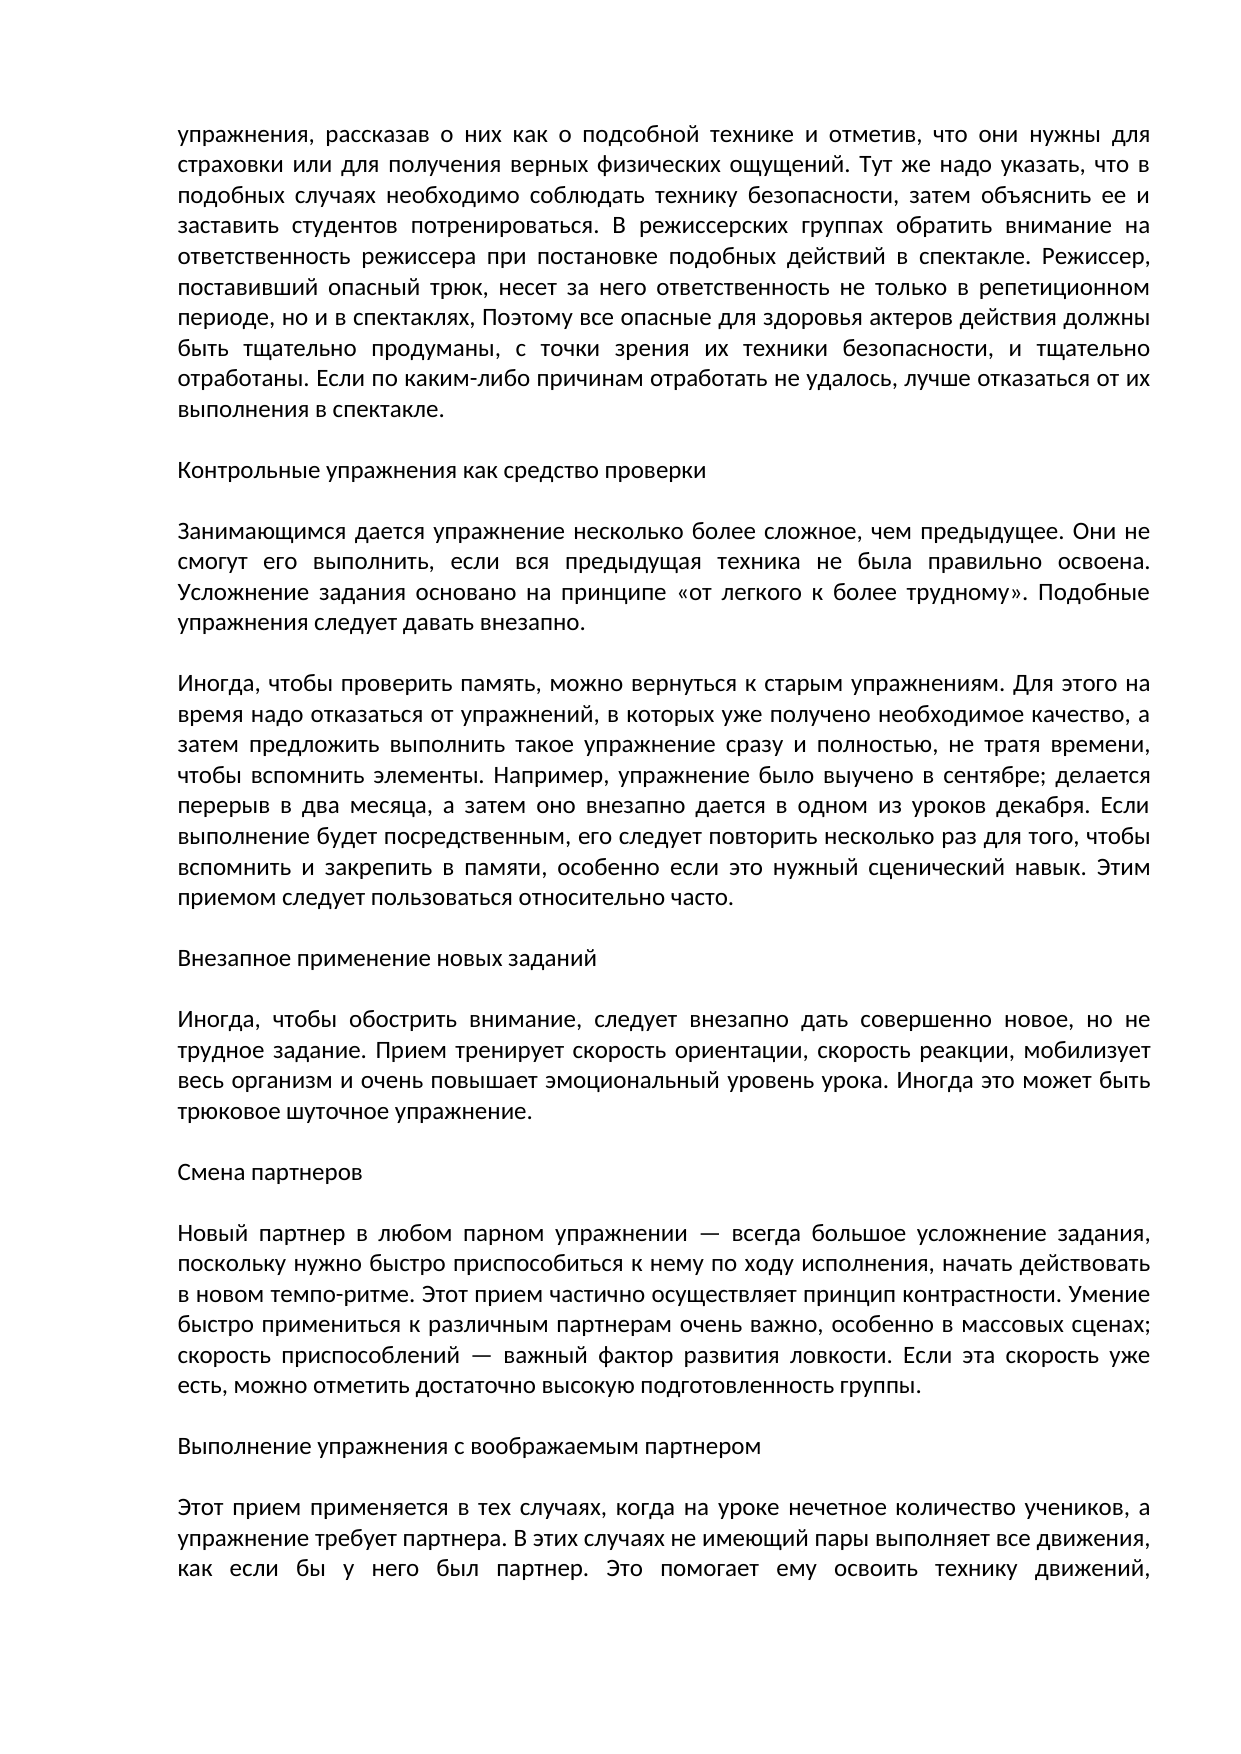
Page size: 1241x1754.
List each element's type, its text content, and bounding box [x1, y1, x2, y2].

text Контрольные упражнения как средство проверки [177, 454, 1152, 484]
text Новый партнер в любом парном упражнении — всегда большое усложнение задания, поскольку нужно быстро приспособиться к нему по ходу исполнения, начать действовать в новом темпо-ритме. Этот прием частично осуществляет принцип контрастности. Умение быстро примениться к различным партнерам очень важно, особенно в массовых сценах; скорость приспособлений — важный фактор развития ловкости. Если эта скорость уже есть, можно отметить достаточно высокую подготовленность группы. [177, 1217, 1152, 1400]
text Смена партнеров [177, 1156, 1152, 1186]
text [177, 118, 1152, 423]
text Иногда, чтобы проверить память, можно вернуться к старым упражнениям. Для этого на время надо отказаться от упражнений, в которых уже получено необходимое качество, а затем предложить выполнить такое упражнение сразу и полностью, не тратя времени, чтобы вспомнить элементы. Например, упражнение было выучено в сентябре; делается перерыв в два месяца, а затем оно внезапно дается в одном из уроков декабря. Если выполнение будет посредственным, его следует повторить несколько раз для того, чтобы вспомнить и закрепить в памяти, особенно если это нужный сценический навык. Этим приемом следует пользоваться относительно часто. [177, 667, 1152, 912]
text Иногда, чтобы обострить внимание, следует внезапно дать совершенно новое, но не трудное задание. Прием тренирует скорость ориентации, скорость реакции, мобилизует весь организм и очень повышает эмоциональный уровень урока. Иногда это может быть трюковое шуточное упражнение. [177, 1003, 1152, 1125]
text Занимающимся дается упражнение несколько более сложное, чем предыдущее. Они не смогут его выполнить, если вся предыдущая техника не была правильно освоена. Усложнение задания основано на принципе «от легкого к более трудному». Подобные упражнения следует давать внезапно. [177, 515, 1152, 637]
text Выполнение упражнения с воображаемым партнером [177, 1431, 1152, 1461]
text Внезапное применение новых заданий [177, 942, 1152, 973]
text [177, 1492, 1152, 1583]
